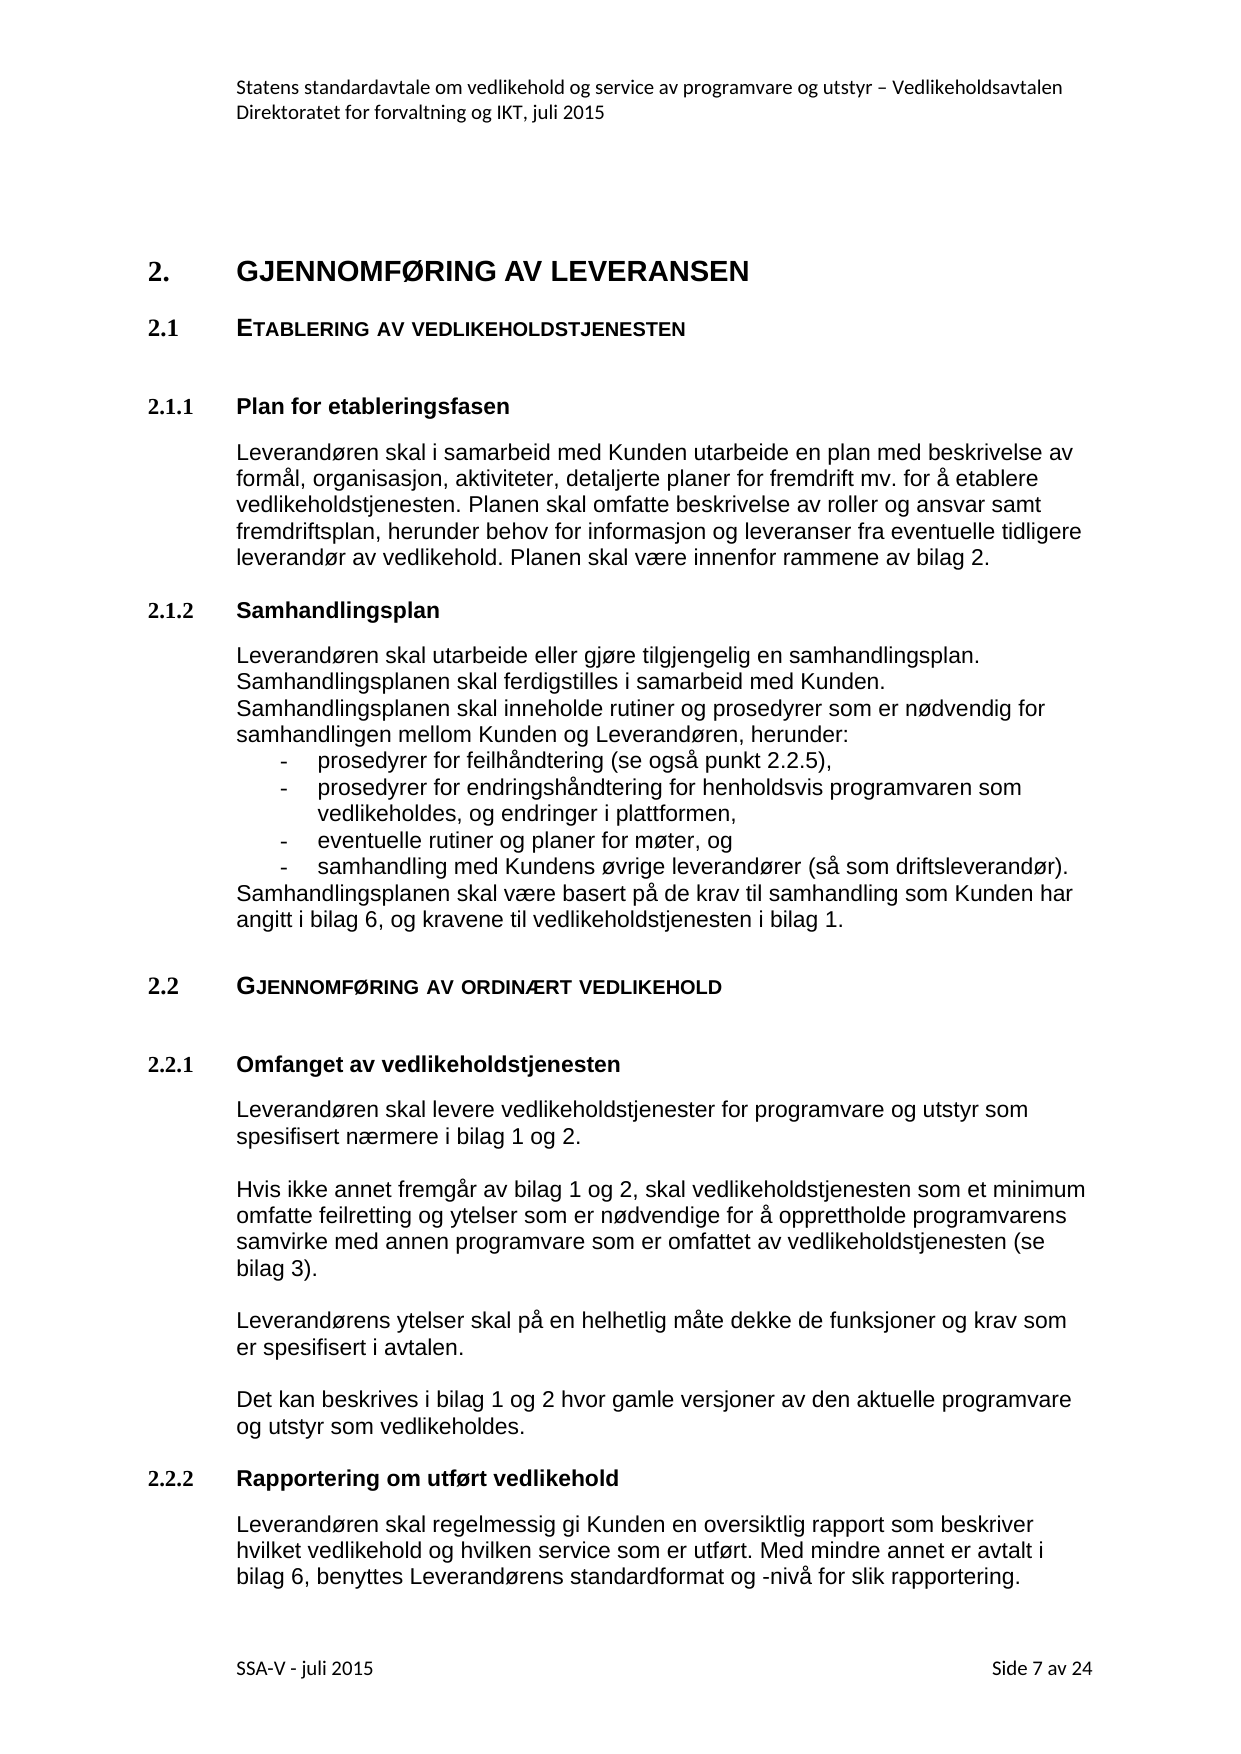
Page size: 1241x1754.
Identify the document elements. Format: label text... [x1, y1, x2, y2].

list prosedyrer for feilhåndtering (se også punkt 2.2.5), [280, 747, 1092, 774]
subtitle Rapportering om utført vedlikehold [148, 1465, 1092, 1492]
subtitle Samhandlingsplan [148, 597, 1092, 623]
list eventuelle rutiner og planer for møter, og [280, 827, 1092, 853]
subtitle Gjennomføring av ordinært vedlikehold [148, 971, 1092, 1000]
subtitle Plan for etableringsfasen [148, 393, 1092, 420]
text Samhandlingsplanen skal være basert på de krav til samhandling som Kunden har angitt i bilag 6, og kravene til vedlikeholdstjenesten i bilag 1. [236, 879, 1092, 932]
text Leverandørens ytelser skal på en helhetlig måte dekke de funksjoner og krav som er spesifisert i avtalen. [236, 1307, 1092, 1360]
text Hvis ikke annet fremgår av bilag 1 og 2, skal vedlikeholdstjenesten som et minimum omfatte feilretting og ytelser som er nødvendige for å opprettholde programvarens samvirke med annen programvare som er omfattet av vedlikeholdstjenesten (se bilag 3). [236, 1176, 1092, 1281]
subtitle Etablering av vedlikeholdstjenesten [148, 313, 1092, 342]
text Leverandøren skal regelmessig gi Kunden en oversiktlig rapport som beskriver hvilket vedlikehold og hvilken service som er utført. Med mindre annet er avtalt i bilag 6, benyttes Leverandørens standardformat og -nivå for slik rapportering. [236, 1511, 1092, 1590]
text Samhandlingsplanen skal ferdigstilles i samarbeid med Kunden. Samhandlingsplanen skal inneholde rutiner og prosedyrer som er nødvendig for samhandlingen mellom Kunden og Leverandøren, herunder: [236, 668, 1092, 747]
subtitle Gjennomføring av leveransen [148, 254, 1092, 288]
list prosedyrer for endringshåndtering for henholdsvis programvaren som vedlikeholdes, og endringer i plattformen, [280, 774, 1092, 827]
list samhandling med Kundens øvrige leverandører (så som driftsleverandør). [280, 853, 1092, 879]
text Leverandøren skal i samarbeid med Kunden utarbeide en plan med beskrivelse av formål, organisasjon, aktiviteter, detaljerte planer for fremdrift mv. for å etablere vedlikeholdstjenesten. Planen skal omfatte beskrivelse av roller og ansvar samt fremdriftsplan, herunder behov for informasjon og leveranser fra eventuelle tidligere leverandør av vedlikehold. Planen skal være innenfor rammene av bilag 2. [236, 438, 1092, 570]
text Leverandøren skal utarbeide eller gjøre tilgjengelig en samhandlingsplan. [236, 642, 1092, 668]
subtitle Omfanget av vedlikeholdstjenesten [148, 1051, 1092, 1078]
text Det kan beskrives i bilag 1 og 2 hvor gamle versjoner av den aktuelle programvare og utstyr som vedlikeholdes. [236, 1386, 1092, 1439]
text Leverandøren skal levere vedlikeholdstjenester for programvare og utstyr som spesifisert nærmere i bilag 1 og 2. [236, 1096, 1092, 1149]
